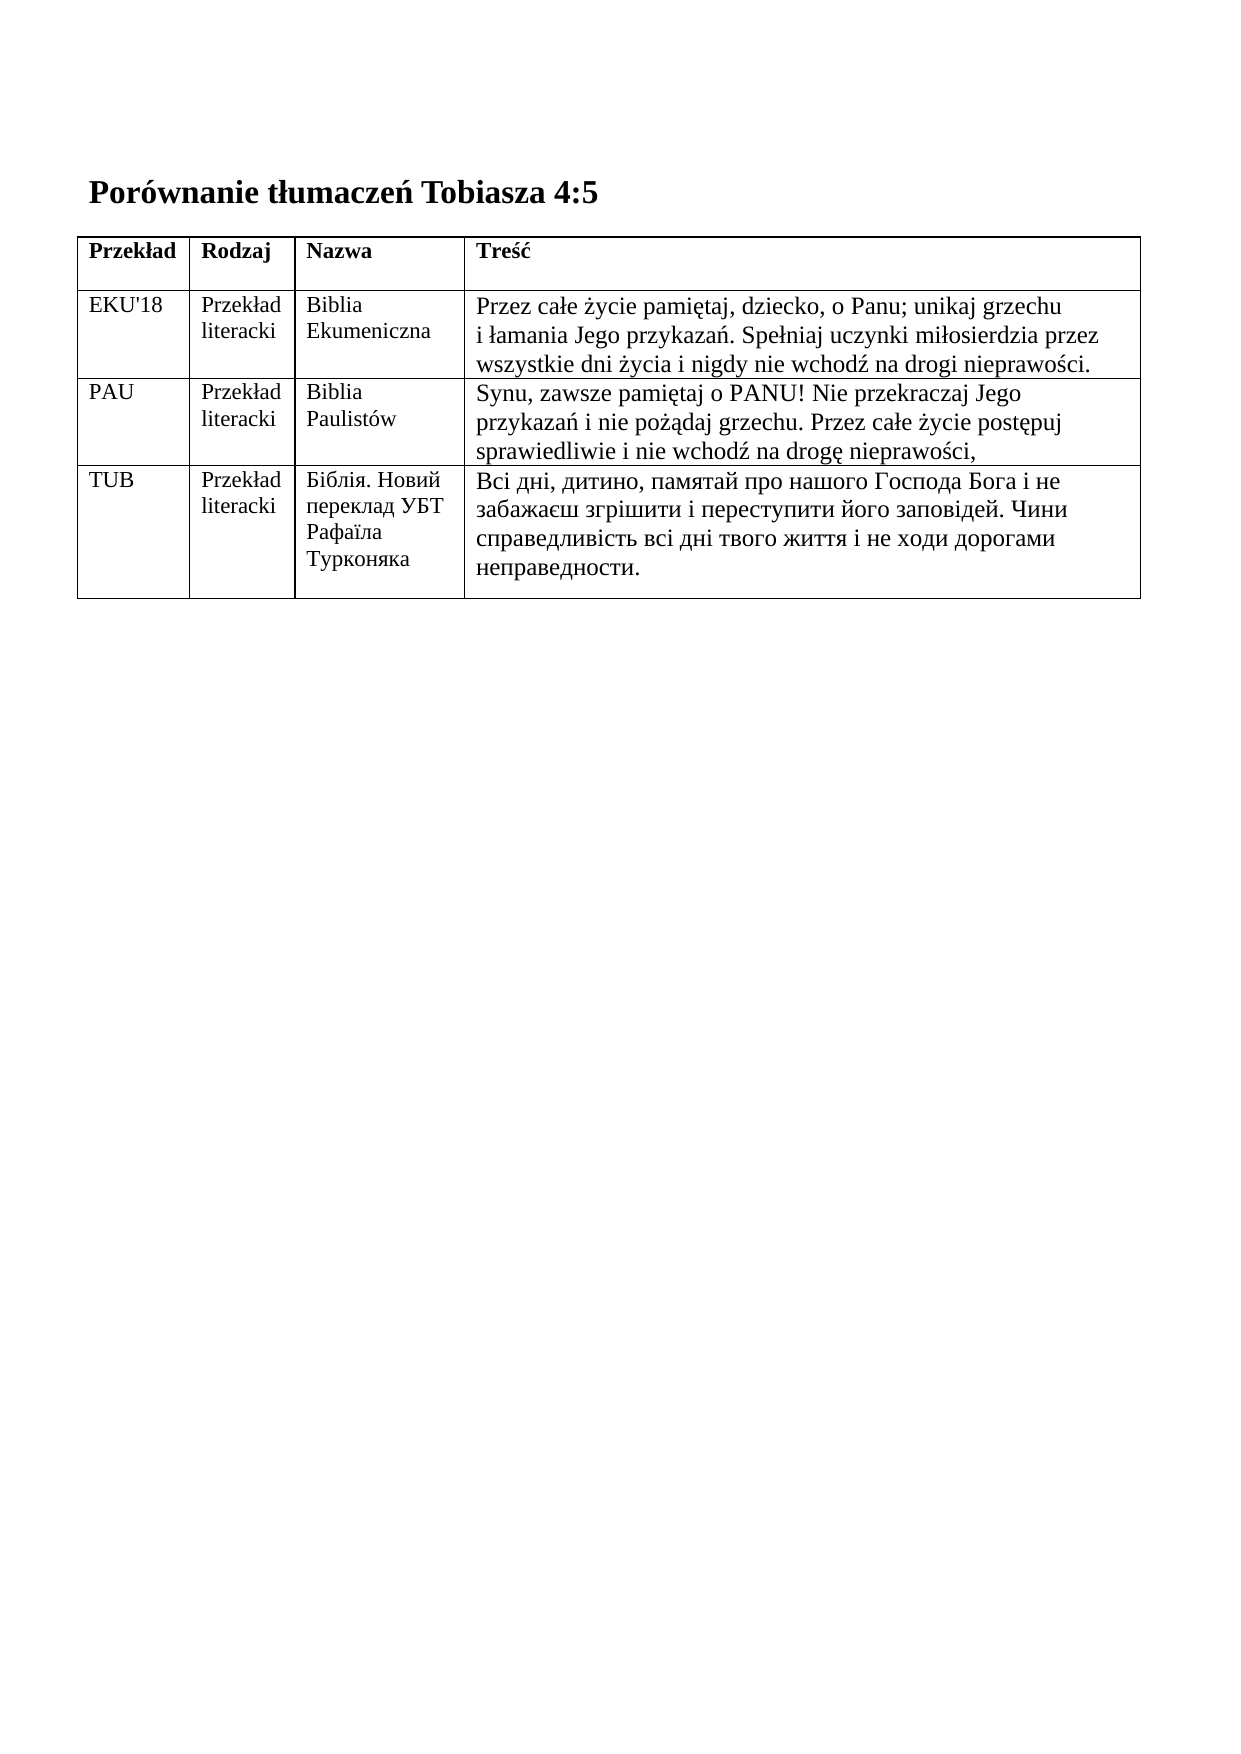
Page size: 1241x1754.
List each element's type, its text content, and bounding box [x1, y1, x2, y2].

table_header Rodzaj [190, 238, 294, 290]
table_cell Біблія. Новий переклад УБТ Рафаїла Турконяка [296, 466, 464, 597]
table_cell Всі дні, дитино, памятай про нашого Господа Бога і не забажаєш згрішити і переступити його заповідей. Чини справедливість всі дні твого життя і не ходи дорогами неправедности. [465, 466, 1140, 597]
table_header Treść [465, 238, 1140, 290]
table_cell TUB [78, 466, 189, 597]
table_header Nazwa [296, 238, 464, 290]
table_cell Synu, zawsze pamiętaj o PANU! Nie przekraczaj Jego przykazań i nie pożądaj grzechu. Przez całe życie postępuj sprawiedliwie i nie wchodź na drogę nieprawości, [465, 379, 1140, 465]
table_header Przekład [78, 238, 189, 290]
text Porównanie tłumaczeń Tobiasza 4:5 [88, 173, 1152, 211]
table_cell PAU [78, 379, 189, 465]
table_cell Przez całe życie pamiętaj, dziecko, o Panu; unikaj grzechu i łamania Jego przykazań. Spełniaj uczynki miłosierdzia przez wszystkie dni życia i nigdy nie wchodź na drogi nieprawości. [465, 291, 1140, 377]
table_cell Biblia Paulistów [296, 379, 464, 465]
table_cell Przekład literacki [190, 466, 294, 597]
table_cell EKU'18 [78, 291, 189, 377]
table_cell Biblia Ekumeniczna [296, 291, 464, 377]
table_cell Przekład literacki [190, 291, 294, 377]
table_cell Przekład literacki [190, 379, 294, 465]
